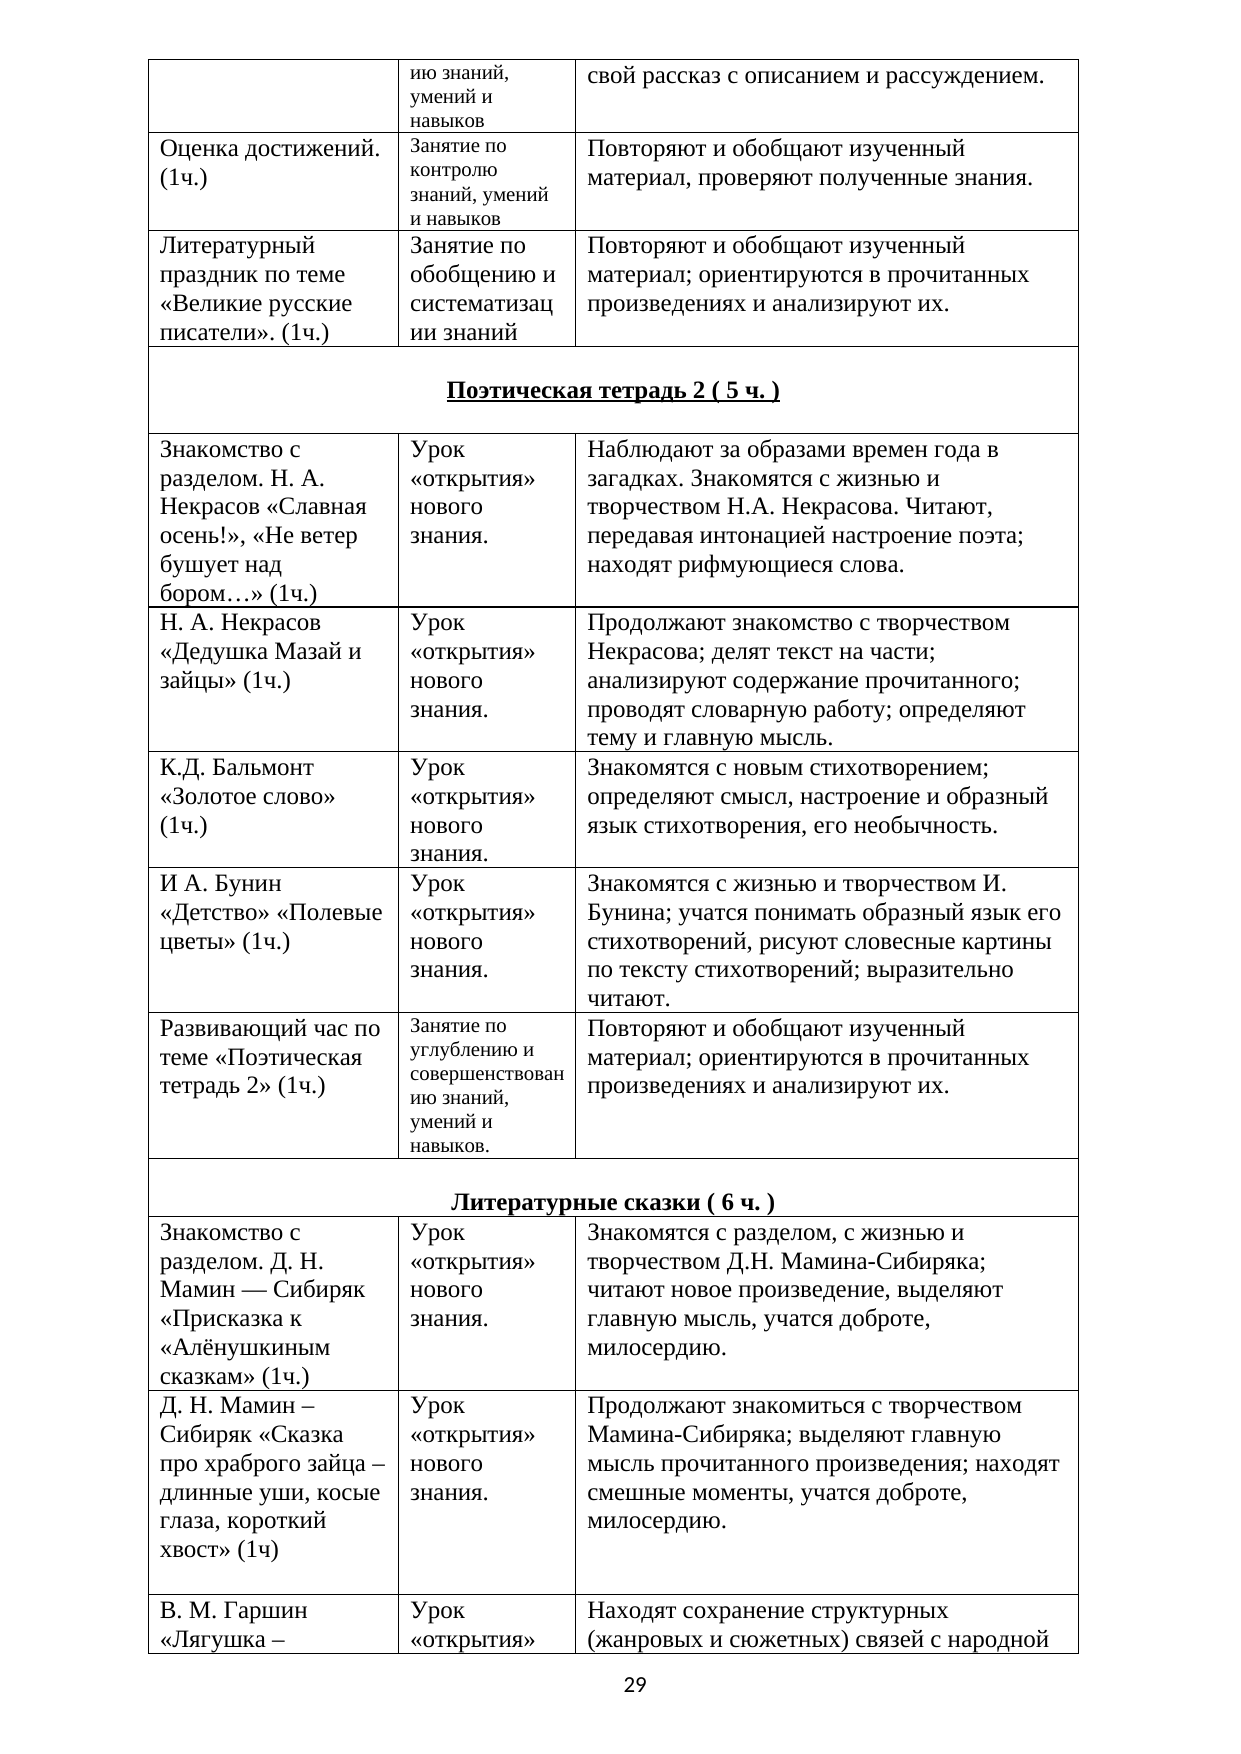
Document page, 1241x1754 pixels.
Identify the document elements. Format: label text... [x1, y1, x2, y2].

table_cell Знакомство с разделом. Д. Н. Мамин — Сибиряк «Присказка к «Алёнушкиным сказкам» (1ч.) [149, 1217, 398, 1389]
table_cell Повторяют и обобщают изученный материал; ориентируются в прочитанных произведениях и анализируют их. [576, 1013, 1078, 1157]
table_cell И А. Бунин «Детство» «Полевые цветы» (1ч.) [149, 868, 398, 1012]
table_cell Занятие по обобщению и систематизации знаний [399, 231, 575, 346]
table_cell Литературные сказки ( 6 ч. ) [149, 1159, 1078, 1216]
table_cell Урок «открытия» нового знания. [399, 752, 575, 867]
table_cell Продолжают знакомиться с творчеством Мамина-Сибиряка; выделяют главную мысль прочитанного произведения; находят смешные моменты, учатся доброте, милосердию. [576, 1391, 1078, 1594]
table_cell Урок «открытия» нового знания. [399, 434, 575, 606]
table_cell Занятие по углублению и совершенствованию знаний, умений и навыков. [399, 1013, 575, 1157]
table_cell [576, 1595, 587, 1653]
table_cell Знакомятся с жизнью и творчеством И. Бунина; учатся понимать образный язык его стихотворений, рисуют словесные картины по тексту стихотворений; выразительно читают. [576, 868, 1078, 1012]
table_cell Повторяют и обобщают изученный материал, проверяют полученные знания. [576, 133, 1078, 229]
table_cell Урок «открытия» нового знания. [399, 868, 575, 1012]
table_cell Знакомятся с разделом, с жизнью и творчеством Д.Н. Мамина-Сибиряка; читают новое произведение, выделяют главную мысль, учатся доброте, милосердию. [576, 1217, 1078, 1389]
table_cell Знакомятся с новым стихотворением; определяют смысл, настроение и образный язык стихотворения, его необычность. [576, 752, 1078, 867]
table_cell К.Д. Бальмонт «Золотое слово» (1ч.) [149, 752, 398, 867]
table_cell Д. Н. Мамин – Сибиряк «Сказка про храброго зайца – длинные уши, косые глаза, короткий хвост» (1ч) [149, 1391, 398, 1594]
table_cell Повторяют и обобщают изученный материал; ориентируются в прочитанных произведениях и анализируют их. [576, 231, 1078, 346]
table_cell Наблюдают за образами времен года в загадках. Знакомятся с жизнью и творчеством Н.А. Некрасова. Читают, передавая интонацией настроение поэта; находят рифмующиеся слова. [576, 434, 1078, 606]
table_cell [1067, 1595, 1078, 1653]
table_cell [576, 60, 1078, 132]
table_cell Урок «открытия» нового знания. [399, 1217, 575, 1389]
table_cell Развивающий час по теме «Поэтическая тетрадь 2» (1ч.) [149, 1013, 398, 1157]
table_cell Оценка достижений. (1ч.) [149, 133, 398, 229]
table_cell Урок «открытия» нового знания. [399, 1391, 575, 1594]
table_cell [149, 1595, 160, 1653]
table_cell Урок «открытия» нового знания. [399, 608, 575, 751]
table_cell Н. А. Некрасов «Дедушка Мазай и зайцы» (1ч.) [149, 608, 398, 751]
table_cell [399, 1595, 575, 1653]
table_cell Литературный праздник по теме «Великие русские писатели». (1ч.) [315, 231, 398, 346]
table_cell В. М. Гаршин «Лягушка – путешественница» (2ч.) [284, 1595, 398, 1653]
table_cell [149, 60, 398, 132]
table_cell Продолжают знакомство с творчеством Некрасова; делят текст на части; анализируют содержание прочитанного; проводят словарную работу; определяют тему и главную мысль. [576, 608, 1078, 751]
table_cell Знакомство с разделом. Н. А. Некрасов «Славная осень!», «Не ветер бушует над бором…» (1ч.) [282, 434, 398, 606]
table_cell Поэтическая тетрадь 2 ( 5 ч. ) [149, 347, 1078, 433]
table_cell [399, 60, 575, 132]
table_cell Занятие по контролю знаний, умений и навыков [399, 133, 575, 229]
